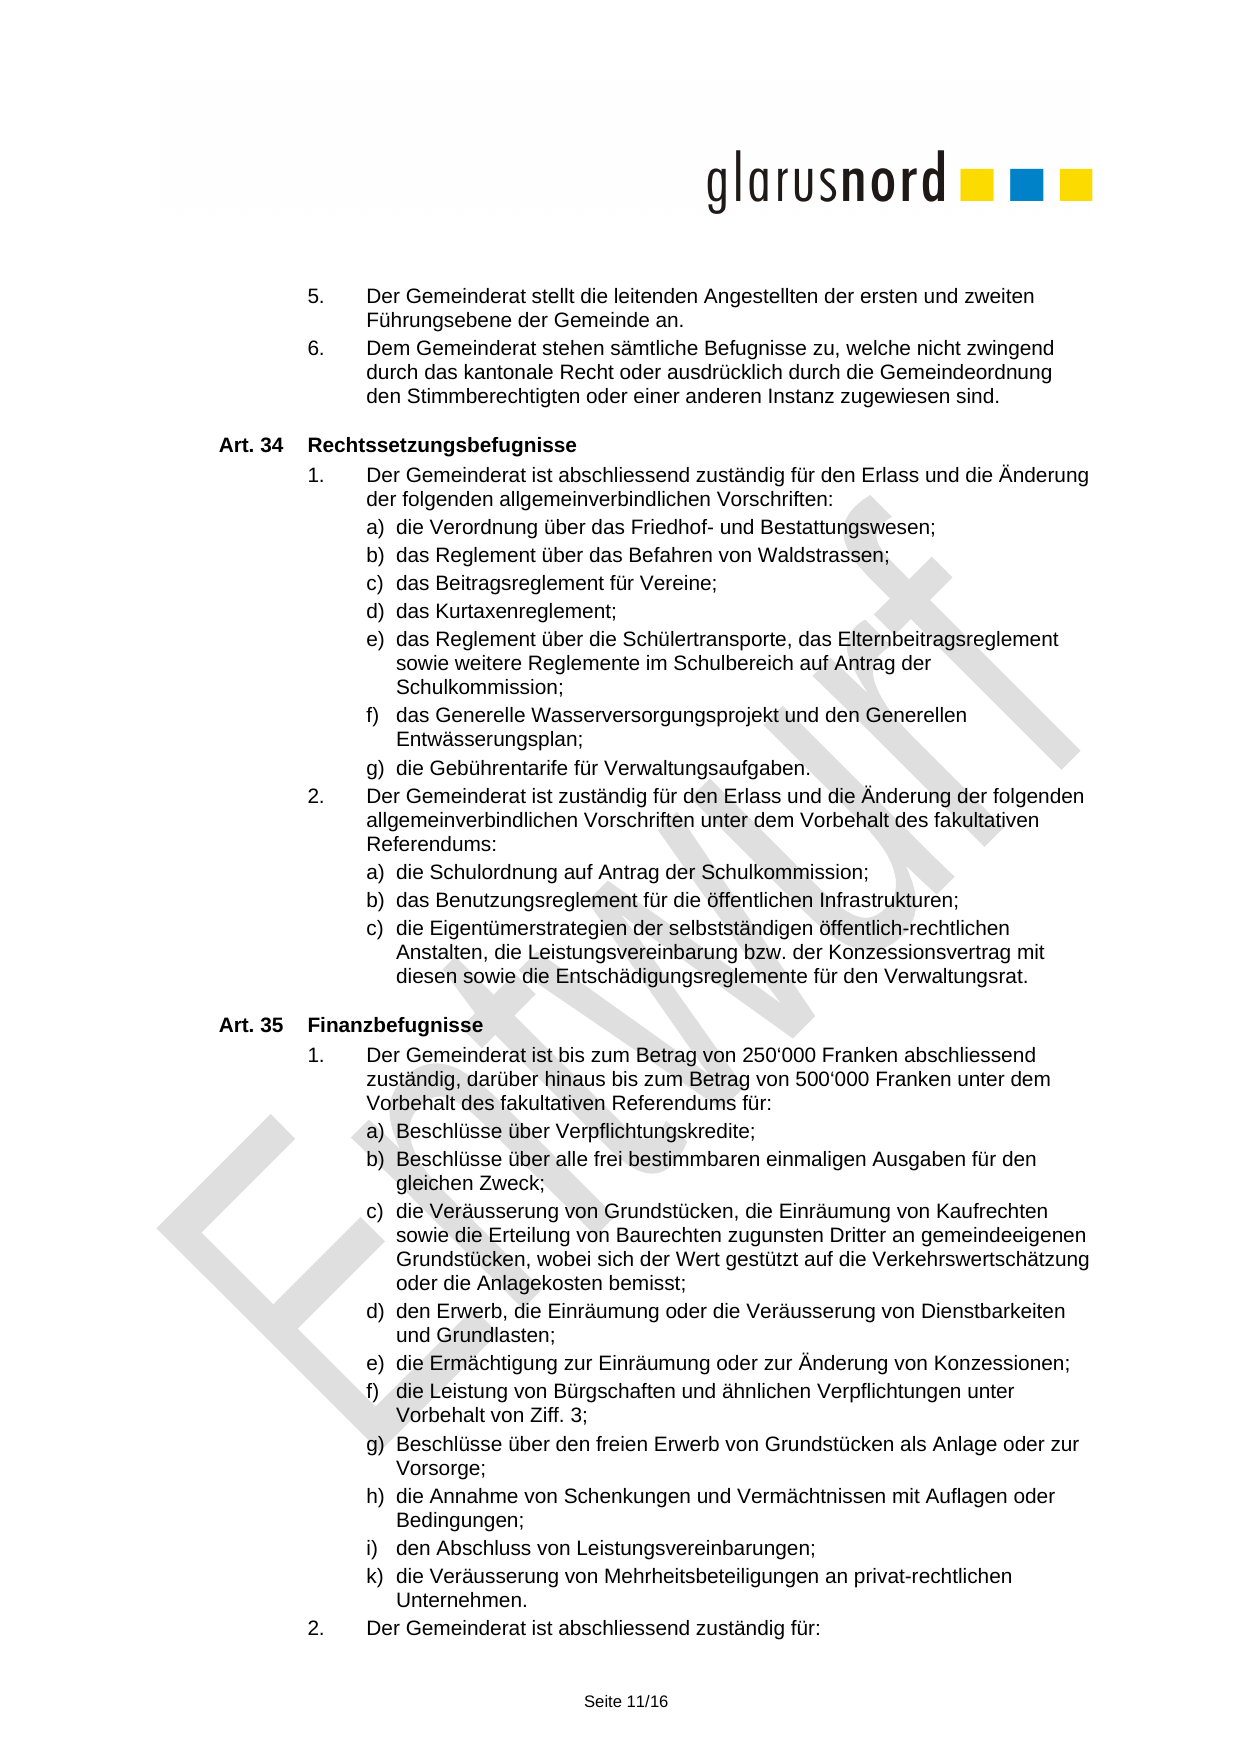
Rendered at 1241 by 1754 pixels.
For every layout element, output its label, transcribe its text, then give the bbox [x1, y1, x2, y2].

text 6. Dem Gemeinderat stehen sämtliche Befugnisse zu, welche nicht zwingend durch das kantonale Recht oder ausdrücklich durch die Gemeindeordnung den Stimmberechtigten oder einer anderen Instanz zugewiesen sind. [307, 336, 1092, 407]
text a) die Schulordnung auf Antrag der Schulkommission; [366, 859, 1092, 883]
text 1. Der Gemeinderat ist bis zum Betrag von 250‘000 Franken abschliessend zuständig, darüber hinaus bis zum Betrag von 500‘000 Franken unter dem Vorbehalt des fakultativen Referendums für: [307, 1043, 1092, 1115]
subtitle Art. 34 Rechtssetzungsbefugnisse [218, 432, 1092, 456]
text e) die Ermächtigung zur Einräumung oder zur Änderung von Konzessionen; [366, 1351, 1092, 1375]
subtitle Art. 35 Finanzbefugnisse [218, 1013, 1092, 1037]
text d) den Erwerb, die Einräumung oder die Veräusserung von Dienstbarkeiten und Grundlasten; [366, 1299, 1092, 1347]
text h) die Annahme von Schenkungen und Vermächtnissen mit Auflagen oder Bedingungen; [366, 1483, 1092, 1531]
text d) das Kurtaxenreglement; [366, 599, 1092, 623]
text b) das Benutzungsreglement für die öffentlichen Infrastrukturen; [366, 888, 1092, 912]
text a) die Verordnung über das Friedhof- und Bestattungswesen; [366, 515, 1092, 539]
text b) Beschlüsse über alle frei bestimmbaren einmaligen Ausgaben für den gleichen Zweck; [366, 1147, 1092, 1195]
text 2. Der Gemeinderat ist abschliessend zuständig für: [307, 1616, 1092, 1640]
text c) die Eigentümerstrategien der selbstständigen öffentlich-rechtlichen Anstalten, die Leistungsvereinbarung bzw. der Konzessionsvertrag mit diesen sowie die Entschädigungsreglemente für den Verwaltungsrat. [366, 916, 1092, 988]
text a) Beschlüsse über Verpflichtungskredite; [366, 1119, 1092, 1143]
text f) das Generelle Wasserversorgungsprojekt und den Generellen Entwässerungsplan; [366, 703, 1092, 751]
text g) Beschlüsse über den freien Erwerb von Grundstücken als Anlage oder zur Vorsorge; [366, 1431, 1092, 1479]
text c) das Beitragsreglement für Vereine; [366, 571, 1092, 595]
text b) das Reglement über das Befahren von Waldstrassen; [366, 543, 1092, 567]
text g) die Gebührentarife für Verwaltungsaufgaben. [366, 755, 1092, 779]
text i) den Abschluss von Leistungsvereinbarungen; [366, 1536, 1092, 1559]
text 5. Der Gemeinderat stellt die leitenden Angestellten der ersten und zweiten Führungsebene der Gemeinde an. [307, 283, 1092, 331]
text e) das Reglement über die Schülertransporte, das Elternbeitragsreglement sowie weitere Reglemente im Schulbereich auf Antrag der Schulkommission; [366, 627, 1092, 699]
text k) die Veräusserung von Mehrheitsbeteiligungen an privat-rechtlichen Unternehmen. [366, 1564, 1092, 1612]
text 1. Der Gemeinderat ist abschliessend zuständig für den Erlass und die Änderung der folgenden allgemeinverbindlichen Vorschriften: [307, 463, 1092, 511]
picture [159, 73, 1093, 214]
text f) die Leistung von Bürgschaften und ähnlichen Verpflichtungen unter Vorbehalt von Ziff. 3; [366, 1379, 1092, 1427]
text c) die Veräusserung von Grundstücken, die Einräumung von Kaufrechten sowie die Erteilung von Baurechten zugunsten Dritter an gemeindeeigenen Grundstücken, wobei sich der Wert gestützt auf die Verkehrswertschätzung oder die Anlagekosten bemisst; [366, 1199, 1092, 1295]
text 2. Der Gemeinderat ist zuständig für den Erlass und die Änderung der folgenden allgemeinverbindlichen Vorschriften unter dem Vorbehalt des fakultativen Referendums: [307, 783, 1092, 855]
